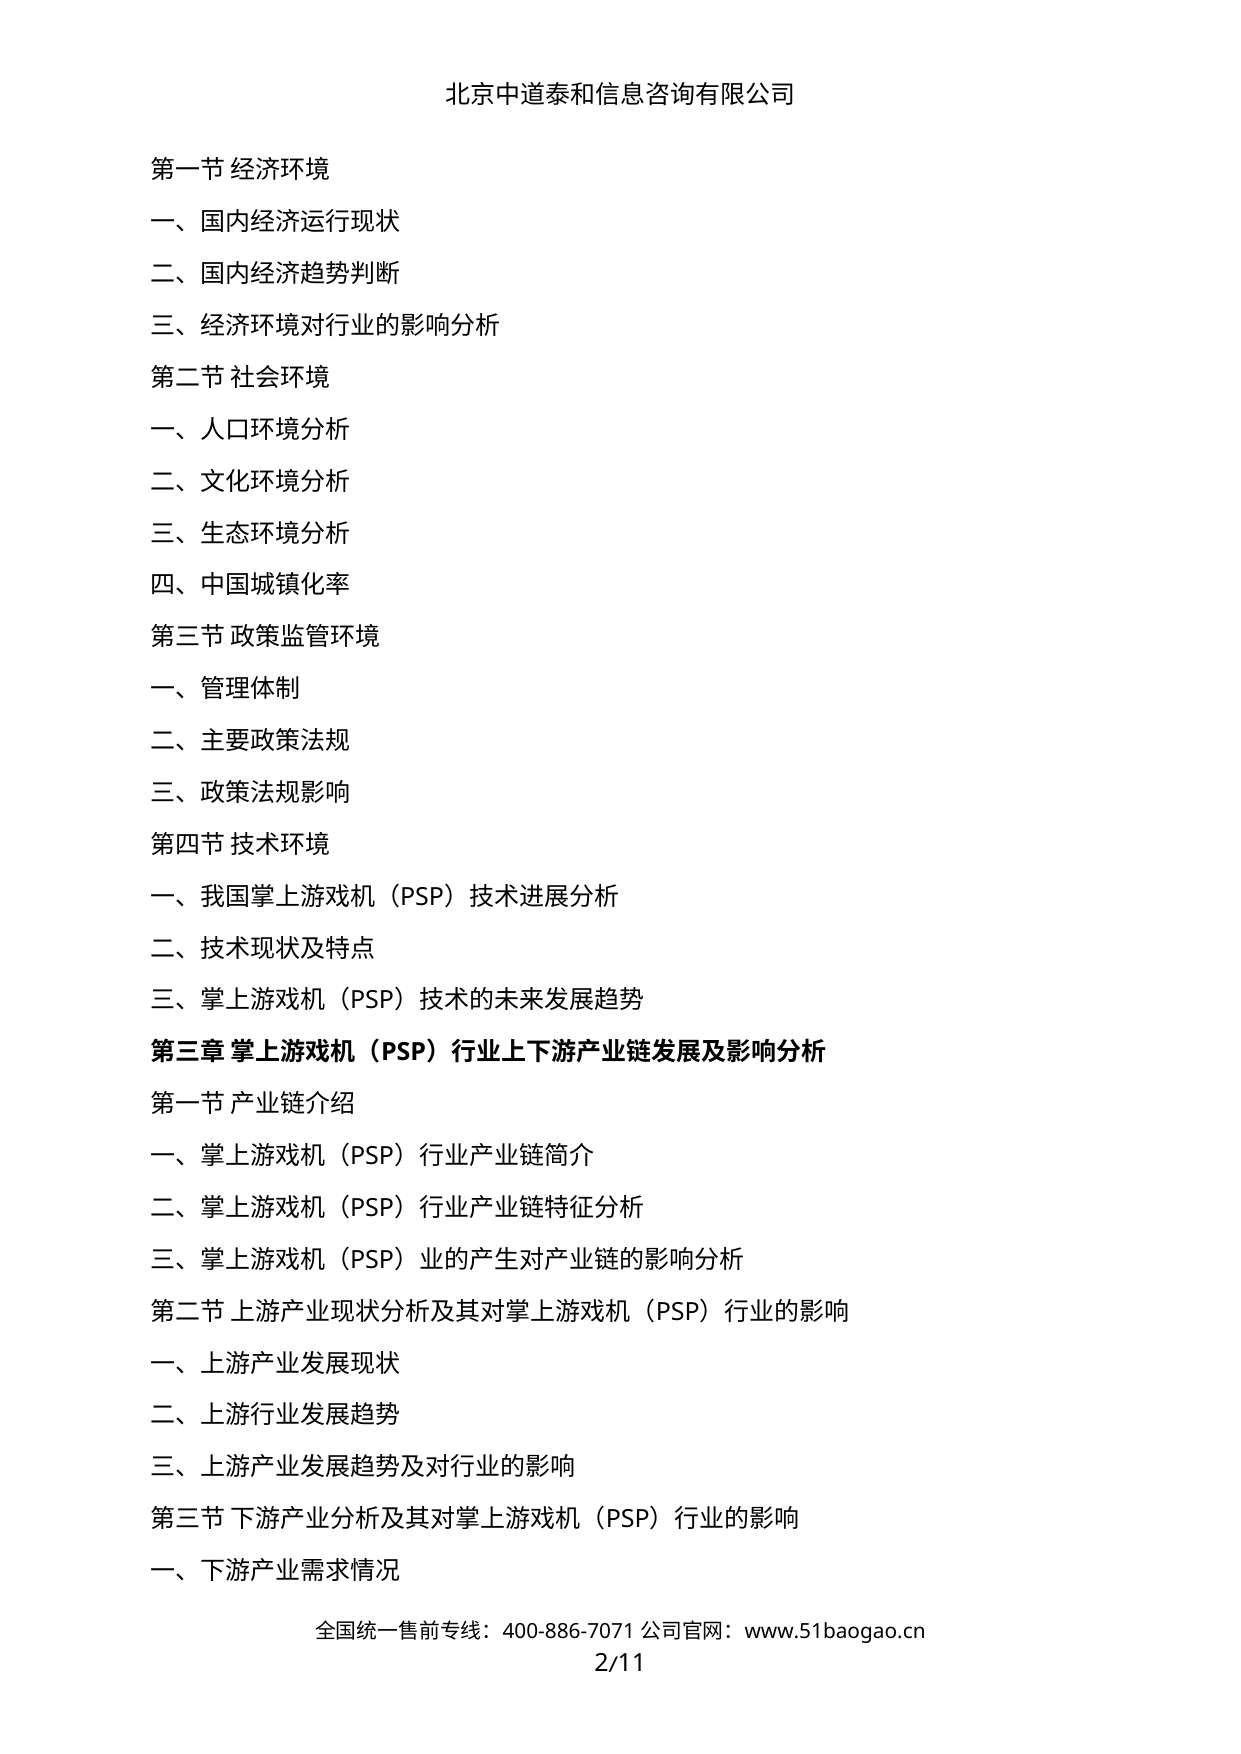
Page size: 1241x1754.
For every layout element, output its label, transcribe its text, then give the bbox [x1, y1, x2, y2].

text 二、上游行业发展趋势 [150, 1395, 1090, 1431]
text 三、掌上游戏机（PSP）技术的未来发展趋势 [150, 980, 1090, 1016]
text 第二节 上游产业现状分析及其对掌上游戏机（PSP）行业的影响 [150, 1291, 1090, 1327]
text 第二节 社会环境 [150, 357, 1090, 394]
text 一、人口环境分析 [150, 409, 1090, 446]
text 第三章 掌上游戏机（PSP）行业上下游产业链发展及影响分析 [150, 1032, 1090, 1068]
text 一、管理体制 [150, 669, 1090, 705]
text 三、生态环境分析 [150, 513, 1090, 549]
text 三、经济环境对行业的影响分析 [150, 306, 1090, 342]
text 三、上游产业发展趋势及对行业的影响 [150, 1447, 1090, 1483]
text 四、中国城镇化率 [150, 565, 1090, 601]
text 第一节 经济环境 [150, 150, 1090, 186]
text 第三节 下游产业分析及其对掌上游戏机（PSP）行业的影响 [150, 1499, 1090, 1535]
text 三、掌上游戏机（PSP）业的产生对产业链的影响分析 [150, 1239, 1090, 1276]
text 二、国内经济趋势判断 [150, 254, 1090, 290]
text 一、掌上游戏机（PSP）行业产业链简介 [150, 1136, 1090, 1172]
text 三、政策法规影响 [150, 772, 1090, 809]
text 二、技术现状及特点 [150, 928, 1090, 964]
text 二、掌上游戏机（PSP）行业产业链特征分析 [150, 1187, 1090, 1224]
text 第一节 产业链介绍 [150, 1084, 1090, 1120]
text 一、上游产业发展现状 [150, 1343, 1090, 1379]
text 一、国内经济运行现状 [150, 202, 1090, 238]
text 二、主要政策法规 [150, 721, 1090, 757]
text 第三节 政策监管环境 [150, 617, 1090, 653]
text 一、我国掌上游戏机（PSP）技术进展分析 [150, 876, 1090, 912]
text 二、文化环境分析 [150, 461, 1090, 497]
text 第四节 技术环境 [150, 824, 1090, 861]
text 一、下游产业需求情况 [150, 1551, 1090, 1587]
